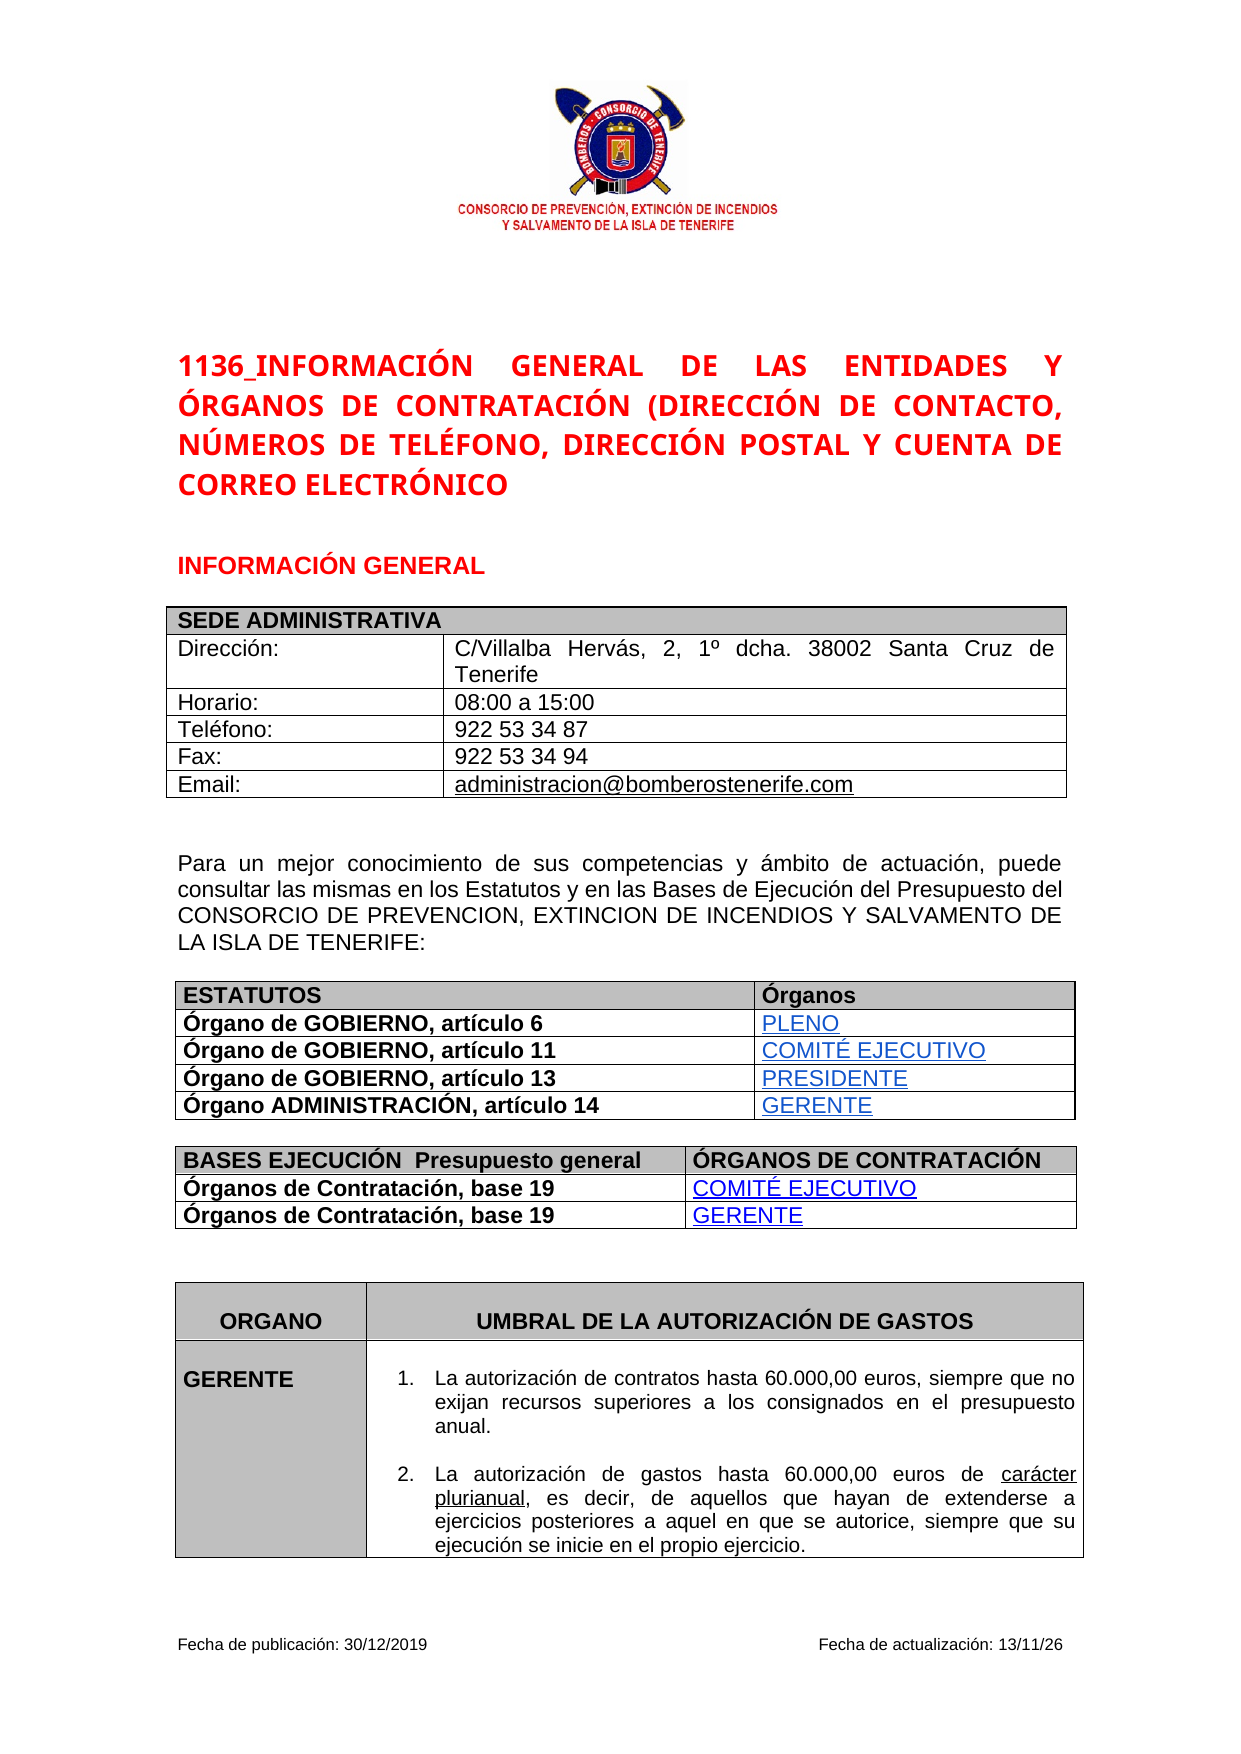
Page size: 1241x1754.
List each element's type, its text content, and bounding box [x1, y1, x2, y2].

table_cell Órgano de GOBIERNO, artículo 11 [176, 1037, 754, 1064]
table_cell Órganos de Contratación, base 19 [176, 1202, 685, 1228]
subtitle 1136_INFORMACIÓN GENERAL DE LAS ENTIDADES Y ÓRGANOS DE CONTRATACIÓN (DIRECCIÓN DE CONTACTO, NÚMEROS DE TELÉFONO, DIRECCIÓN POSTAL Y CUENTA DE CORREO ELECTRÓNICO [177, 345, 1063, 504]
table_cell GERENTE [686, 1202, 1076, 1228]
table_cell C/Villalba Hervás, 2, 1º dcha. 38002 Santa Cruz de Tenerife [444, 635, 1066, 687]
table_header SEDE ADMINISTRATIVA [167, 608, 1066, 634]
table_header Órganos [755, 982, 1074, 1009]
table_cell Email: [167, 771, 443, 797]
table_cell Teléfono: [167, 716, 443, 742]
table_cell PLENO [755, 1010, 1074, 1036]
table_cell Órgano ADMINISTRACIÓN, artículo 14 [176, 1092, 754, 1119]
subtitle INFORMACIÓN GENERAL [177, 551, 1063, 580]
table_cell GERENTE [176, 1341, 366, 1557]
table_cell Horario: [167, 689, 443, 715]
table_header ESTATUTOS [176, 982, 754, 1009]
table_cell COMITÉ EJECUTIVO [686, 1175, 1076, 1201]
table_cell 08:00 a 15:00 [444, 689, 1066, 715]
table_header ÓRGANOS DE CONTRATACIÓN [686, 1147, 1076, 1173]
text Para un mejor conocimiento de sus competencias y ámbito de actuación, puede consultar las mismas en los Estatutos y en las Bases de Ejecución del Presupuesto del CONSORCIO DE PREVENCION, EXTINCION DE INCENDIOS Y SALVAMENTO DE LA ISLA DE TENERIFE: [177, 849, 1063, 955]
table_cell 922 53 34 94 [444, 743, 1066, 770]
table_header BASES EJECUCIÓN Presupuesto general [176, 1147, 685, 1173]
table_header UMBRAL DE LA AUTORIZACIÓN DE GASTOS [367, 1283, 1083, 1339]
table_header ORGANO [176, 1283, 366, 1339]
table_cell COMITÉ EJECUTIVO [755, 1037, 1074, 1064]
table_cell Órgano de GOBIERNO, artículo 13 [176, 1065, 754, 1091]
table_cell PRESIDENTE [755, 1065, 1074, 1091]
table_cell Dirección: [167, 635, 443, 687]
table_cell GERENTE [755, 1092, 1074, 1119]
table_cell Órgano de GOBIERNO, artículo 6 [176, 1010, 754, 1036]
table_cell administracion@bomberostenerife.com [444, 771, 1066, 797]
table_cell Fax: [167, 743, 443, 770]
picture [432, 73, 809, 244]
table_cell Órganos de Contratación, base 19 [176, 1175, 685, 1201]
table_cell 922 53 34 87 [444, 716, 1066, 742]
